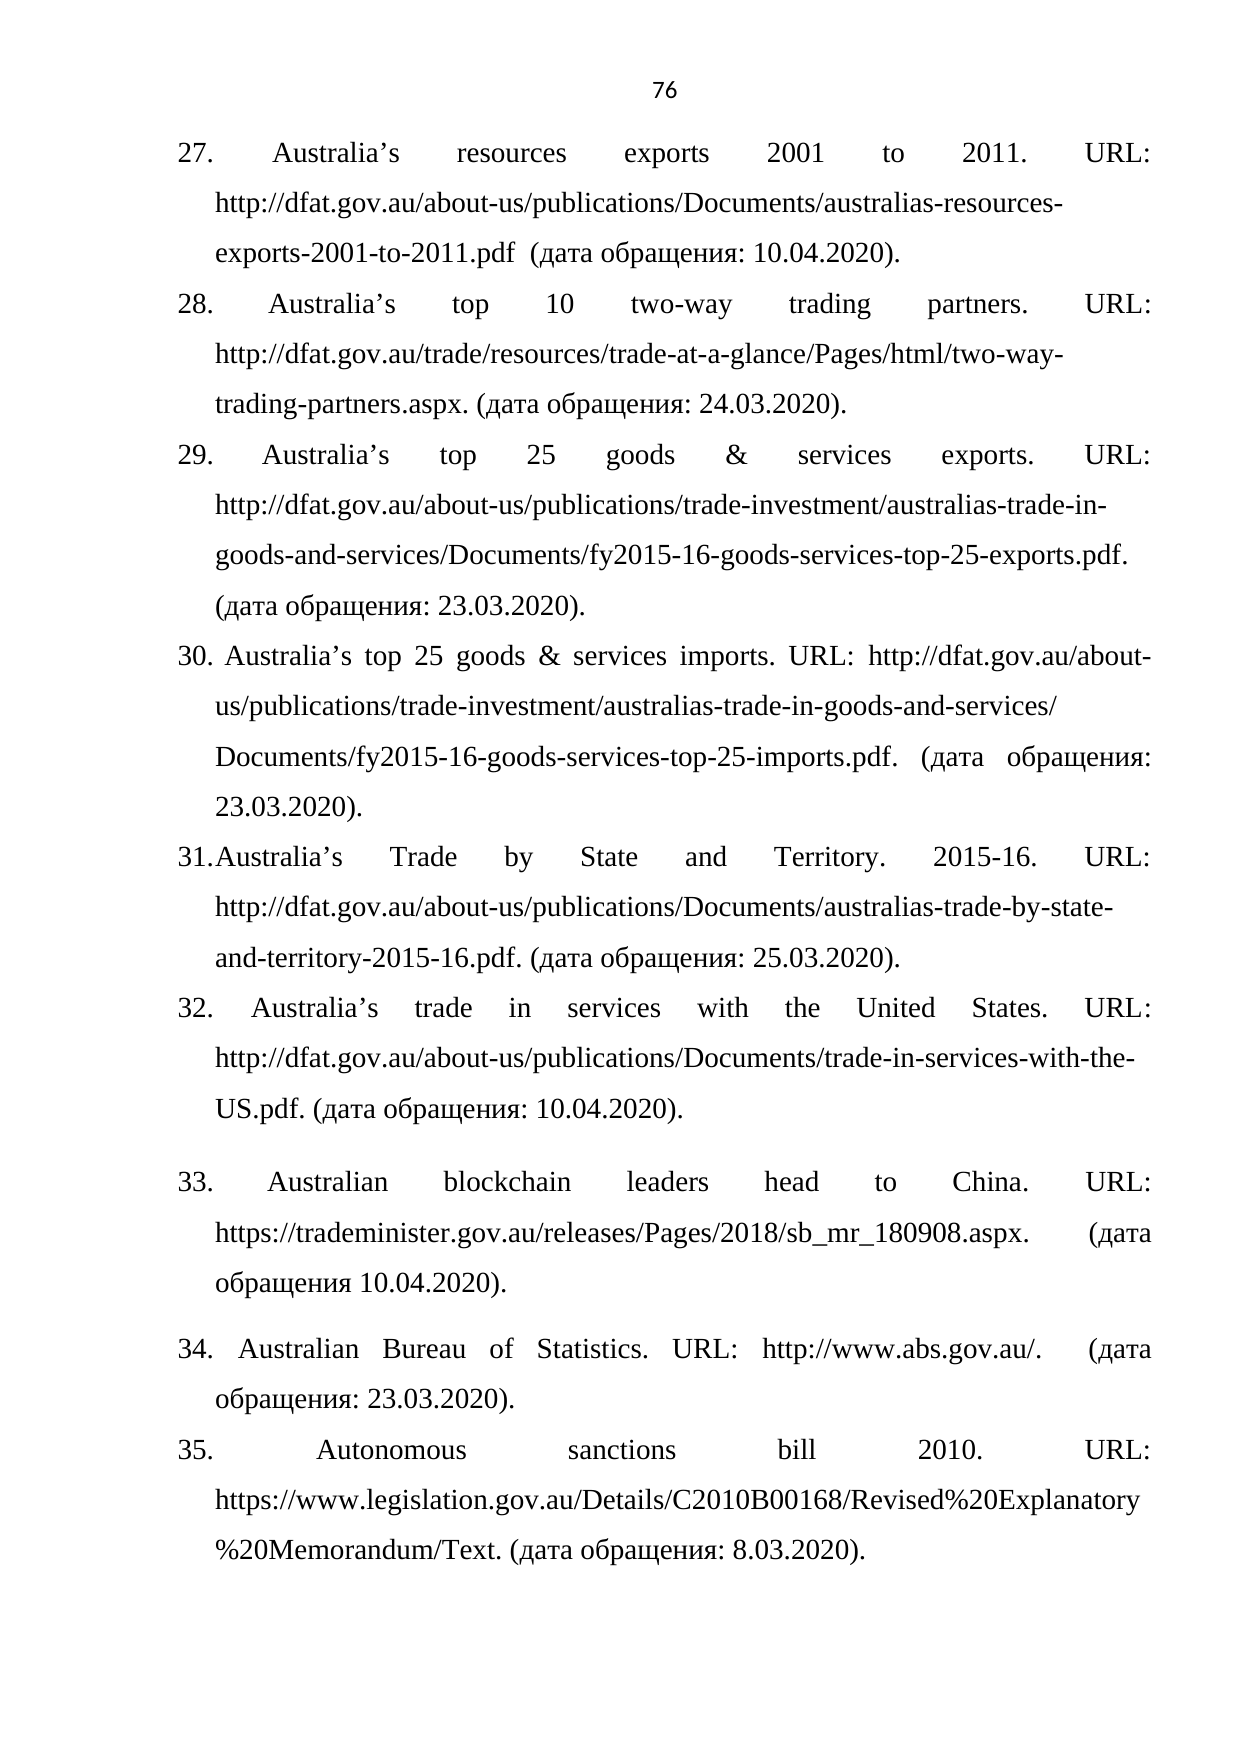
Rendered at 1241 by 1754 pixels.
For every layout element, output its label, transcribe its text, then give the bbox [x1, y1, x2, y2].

list Australia’s Trade by State and Territory. 2015-16. URL: http://dfat.gov.au/about-us/publications/Documents/australias-trade-by-state-and-territory-2015-16.pdf. (дата обращения: 25.03.2020). [177, 1157, 1152, 1291]
list Australia’s top 25 goods & services imports. URL: http://dfat.gov.au/about-us/publications/trade-investment/australias-trade-in-goods-and-services/Documents/fy2015-16-goods-services-top-25-imports.pdf. (дата обращения: 23.03.2020). [177, 956, 1152, 1140]
list Australia’s position in global and bilateral foreign direct investment. URL: http://dfat.gov.au/about-us/publications/Documents/aus-position-global-and-bilateral-foreign-direct-investment.pdf. (дата обращения: 25.03.2020). [177, 301, 1152, 436]
subtitle Australia’s Big Asia Military Deployment Moves to Malaysia. URL: https://thediplomat.com/2017/10/australias-big-asia-military-deployment-moves-to-malaysia/. (дата обращения 15.03.2020). [177, 135, 1152, 269]
list Australia’s top 10 two-way trading partners. URL: http://dfat.gov.au/trade/resources/trade-at-a-glance/Pages/html/two-way-trading-partners.aspx. (дата обращения: 24.03.2020). [177, 603, 1152, 737]
list Australia’s resources exports 2001 to 2011. URL: http://dfat.gov.au/about-us/publications/Documents/australias-resources-exports-2001-to-2011.pdf (дата обращения: 10.04.2020). [177, 452, 1152, 587]
list Australia’s trade in services with the United States. URL: http://dfat.gov.au/about-us/publications/Documents/trade-in-services-with-the-US.pdf. (дата обращения: 10.04.2020). [177, 1308, 1152, 1442]
list Australia’s top 25 goods & services exports. URL: http://dfat.gov.au/about-us/publications/trade-investment/australias-trade-in-goods-and-services/Documents/fy2015-16-goods-services-top-25-exports.pdf. (дата обращения: 23.03.2020). [177, 754, 1152, 939]
